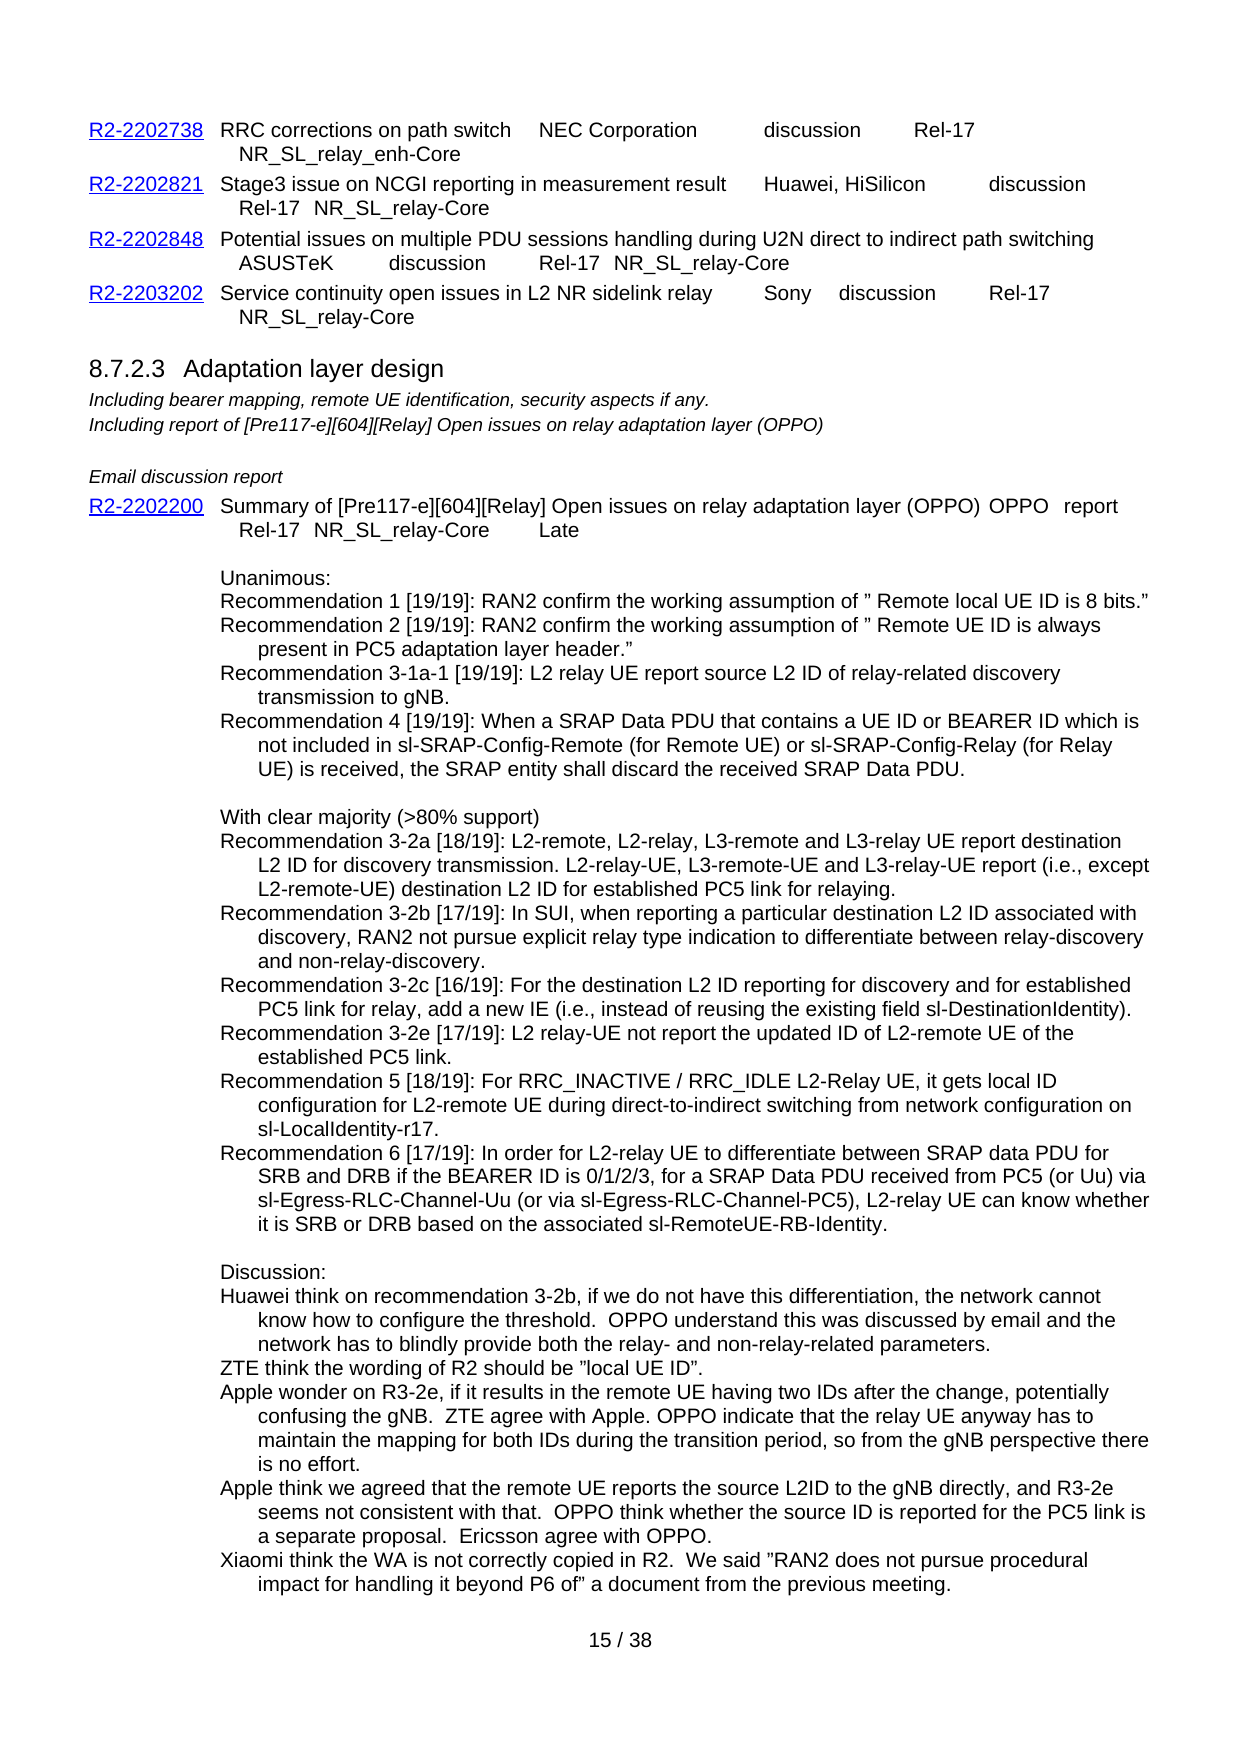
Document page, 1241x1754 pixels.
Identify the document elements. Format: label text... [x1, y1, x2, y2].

text Apple wonder on R3-2e, if it results in the remote UE having two IDs after the change, potentially confusing the gNB. ZTE agree with Apple. OPPO indicate that the relay UE anyway has to maintain the mapping for both IDs during the transition period, so from the gNB perspective there is no effort. [220, 1380, 1152, 1476]
text Apple think we agreed that the remote UE reports the source L2ID to the gNB directly, and R3-2e seems not consistent with that. OPPO think whether the source ID is reported for the PC5 link is a separate proposal. Ericsson agree with OPPO. [220, 1476, 1152, 1548]
text With clear majority (>80% support) [220, 805, 1152, 829]
text Recommendation 1 [19/19]: RAN2 confirm the working assumption of ” Remote local UE ID is 8 bits.” [220, 589, 1152, 613]
text Recommendation 3-1a-1 [19/19]: L2 relay UE report source L2 ID of relay-related discovery transmission to gNB. [220, 661, 1152, 709]
text Recommendation 3-2b [17/19]: In SUI, when reporting a particular destination L2 ID associated with discovery, RAN2 not pursue explicit relay type indication to differentiate between relay-discovery and non-relay-discovery. [220, 901, 1152, 973]
subtitle 8.7.2.3 Adaptation layer design [89, 353, 1152, 382]
text Recommendation 3-2a [18/19]: L2-remote, L2-relay, L3-remote and L3-relay UE report destination L2 ID for discovery transmission. L2-relay-UE, L3-remote-UE and L3-relay-UE report (i.e., except L2-remote-UE) destination L2 ID for established PC5 link for relaying. [220, 829, 1152, 901]
text Including report of [Pre117-e][604][Relay] Open issues on relay adaptation layer (OPPO) [89, 414, 1152, 436]
title R2-2203202 Service continuity open issues in L2 NR sidelink relay Sony discussion Rel-17 NR_SL_relay-Core [89, 281, 1152, 328]
text Recommendation 3-2c [16/19]: For the destination L2 ID reporting for discovery and for established PC5 link for relay, add a new IE (i.e., instead of reusing the existing field sl-DestinationIdentity). [220, 973, 1152, 1021]
title R2-2202738 RRC corrections on path switch NEC Corporation discussion Rel-17 NR_SL_relay_enh-Core [89, 118, 1152, 166]
text Xiaomi think the WA is not correctly copied in R2. We said ”RAN2 does not pursue procedural impact for handling it beyond P6 of” a document from the previous meeting. [220, 1548, 1152, 1596]
text ZTE think the wording of R2 should be ”local UE ID”. [220, 1356, 1152, 1380]
text Including bearer mapping, remote UE identification, security aspects if any. [89, 388, 1152, 410]
text Recommendation 5 [18/19]: For RRC_INACTIVE / RRC_IDLE L2-Relay UE, it gets local ID configuration for L2-remote UE during direct-to-indirect switching from network configuration on sl-LocalIdentity-r17. [220, 1068, 1152, 1140]
text Email discussion report [89, 466, 1152, 487]
text Unanimous: [220, 565, 1152, 589]
text Recommendation 4 [19/19]: When a SRAP Data PDU that contains a UE ID or BEARER ID which is not included in sl-SRAP-Config-Remote (for Remote UE) or sl-SRAP-Config-Relay (for Relay UE) is received, the SRAP entity shall discard the received SRAP Data PDU. [220, 709, 1152, 781]
text Recommendation 3-2e [17/19]: L2 relay-UE not report the updated ID of L2-remote UE of the established PC5 link. [220, 1021, 1152, 1068]
title R2-2202821 Stage3 issue on NCGI reporting in measurement result Huawei, HiSilicon discussion Rel-17 NR_SL_relay-Core [89, 172, 1152, 220]
title R2-2202200 Summary of [Pre117-e][604][Relay] Open issues on relay adaptation layer (OPPO) OPPO report Rel-17 NR_SL_relay-Core Late [89, 493, 1152, 541]
title R2-2202848 Potential issues on multiple PDU sessions handling during U2N direct to indirect path switching ASUSTeK discussion Rel-17 NR_SL_relay-Core [89, 226, 1152, 274]
text Recommendation 2 [19/19]: RAN2 confirm the working assumption of ” Remote UE ID is always present in PC5 adaptation layer header.” [220, 613, 1152, 661]
text Huawei think on recommendation 3-2b, if we do not have this differentiation, the network cannot know how to configure the threshold. OPPO understand this was discussed by email and the network has to blindly provide both the relay- and non-relay-related parameters. [220, 1284, 1152, 1356]
text Recommendation 6 [17/19]: In order for L2-relay UE to differentiate between SRAP data PDU for SRB and DRB if the BEARER ID is 0/1/2/3, for a SRAP Data PDU received from PC5 (or Uu) via sl-Egress-RLC-Channel-Uu (or via sl-Egress-RLC-Channel-PC5), L2-relay UE can know whether it is SRB or DRB based on the associated sl-RemoteUE-RB-Identity. [220, 1140, 1152, 1236]
text Discussion: [220, 1260, 1152, 1284]
